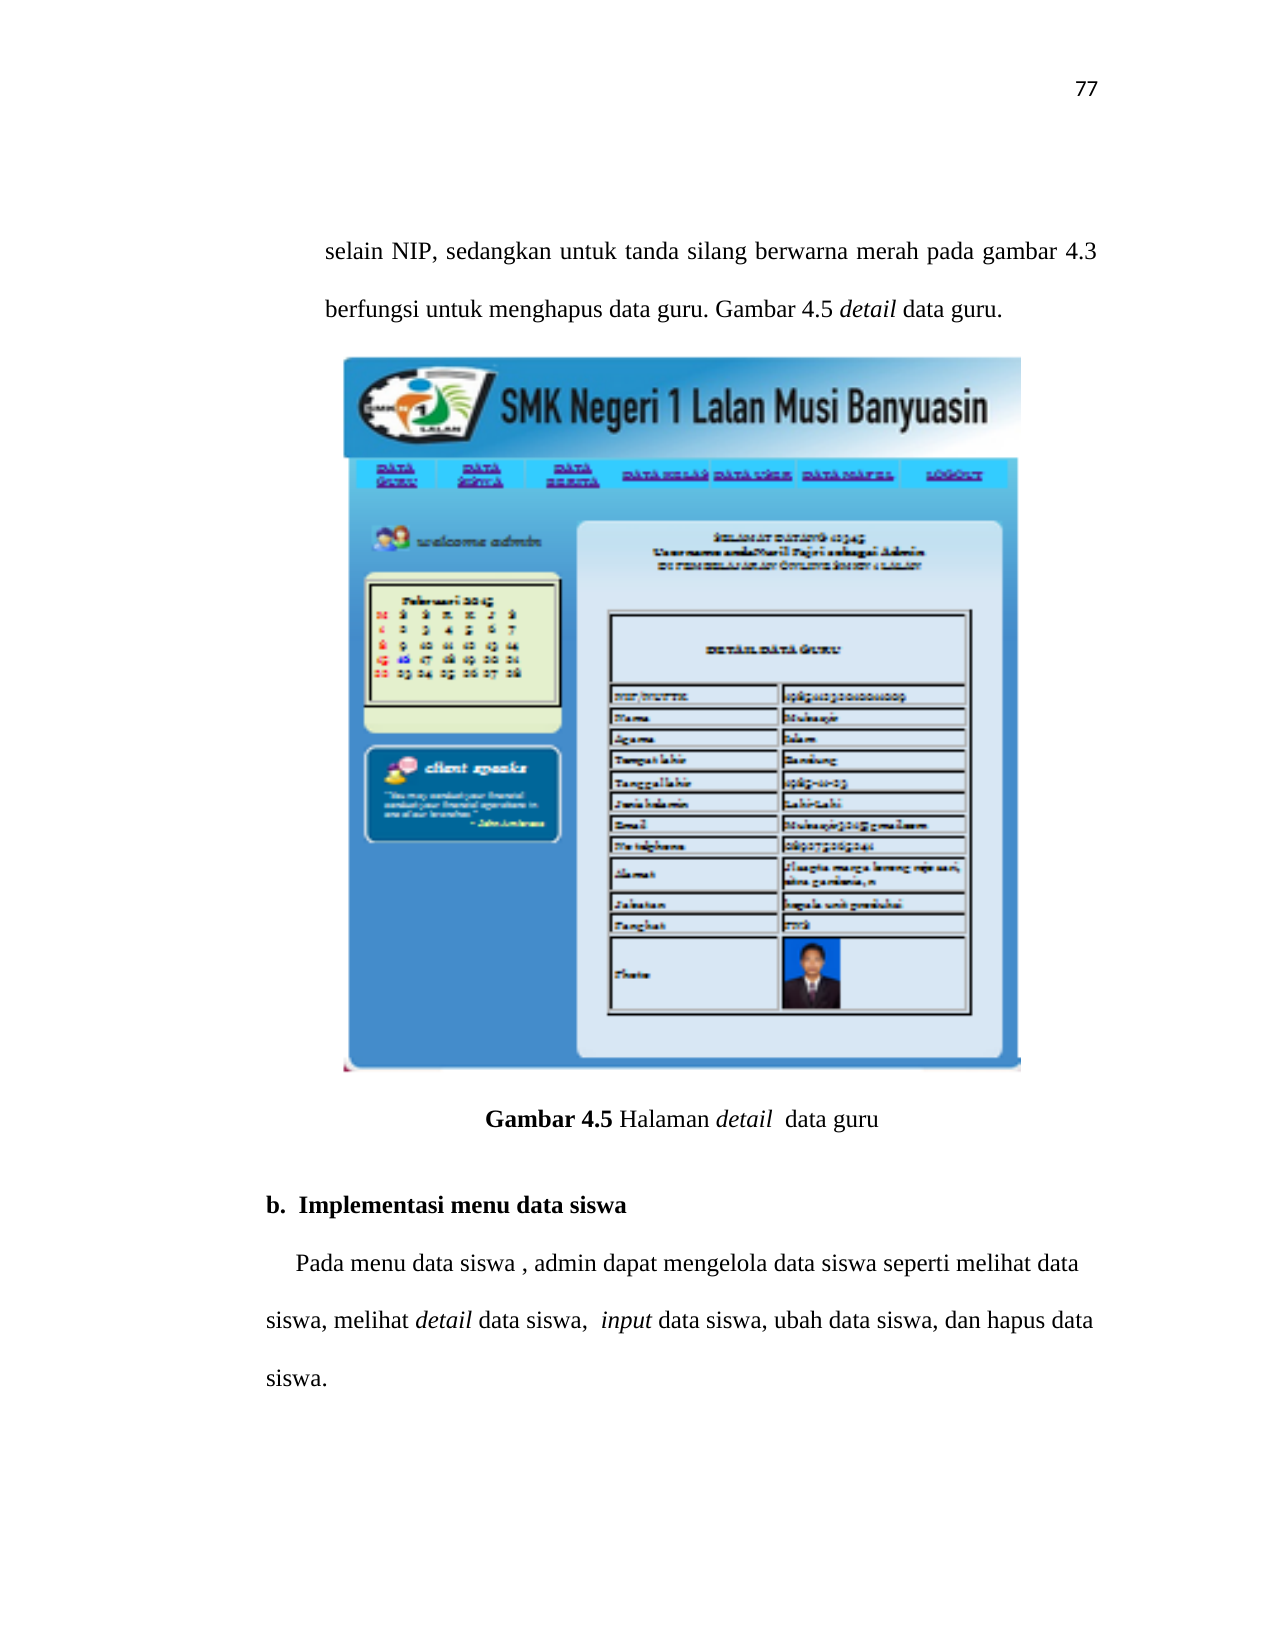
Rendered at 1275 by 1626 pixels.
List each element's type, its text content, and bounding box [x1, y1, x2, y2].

picture [342, 351, 1021, 1077]
list Pada menu data siswa , admin dapat mengelola data siswa seperti melihat data siswa, melihat detail data siswa, input data siswa, ubah data siswa, dan hapus data siswa. [266, 1248, 1098, 1392]
list b. Implementasi menu data siswa [266, 1191, 1098, 1219]
list Gambar 4.5 Halaman detail data guru [236, 1104, 1098, 1133]
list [325, 236, 1098, 322]
